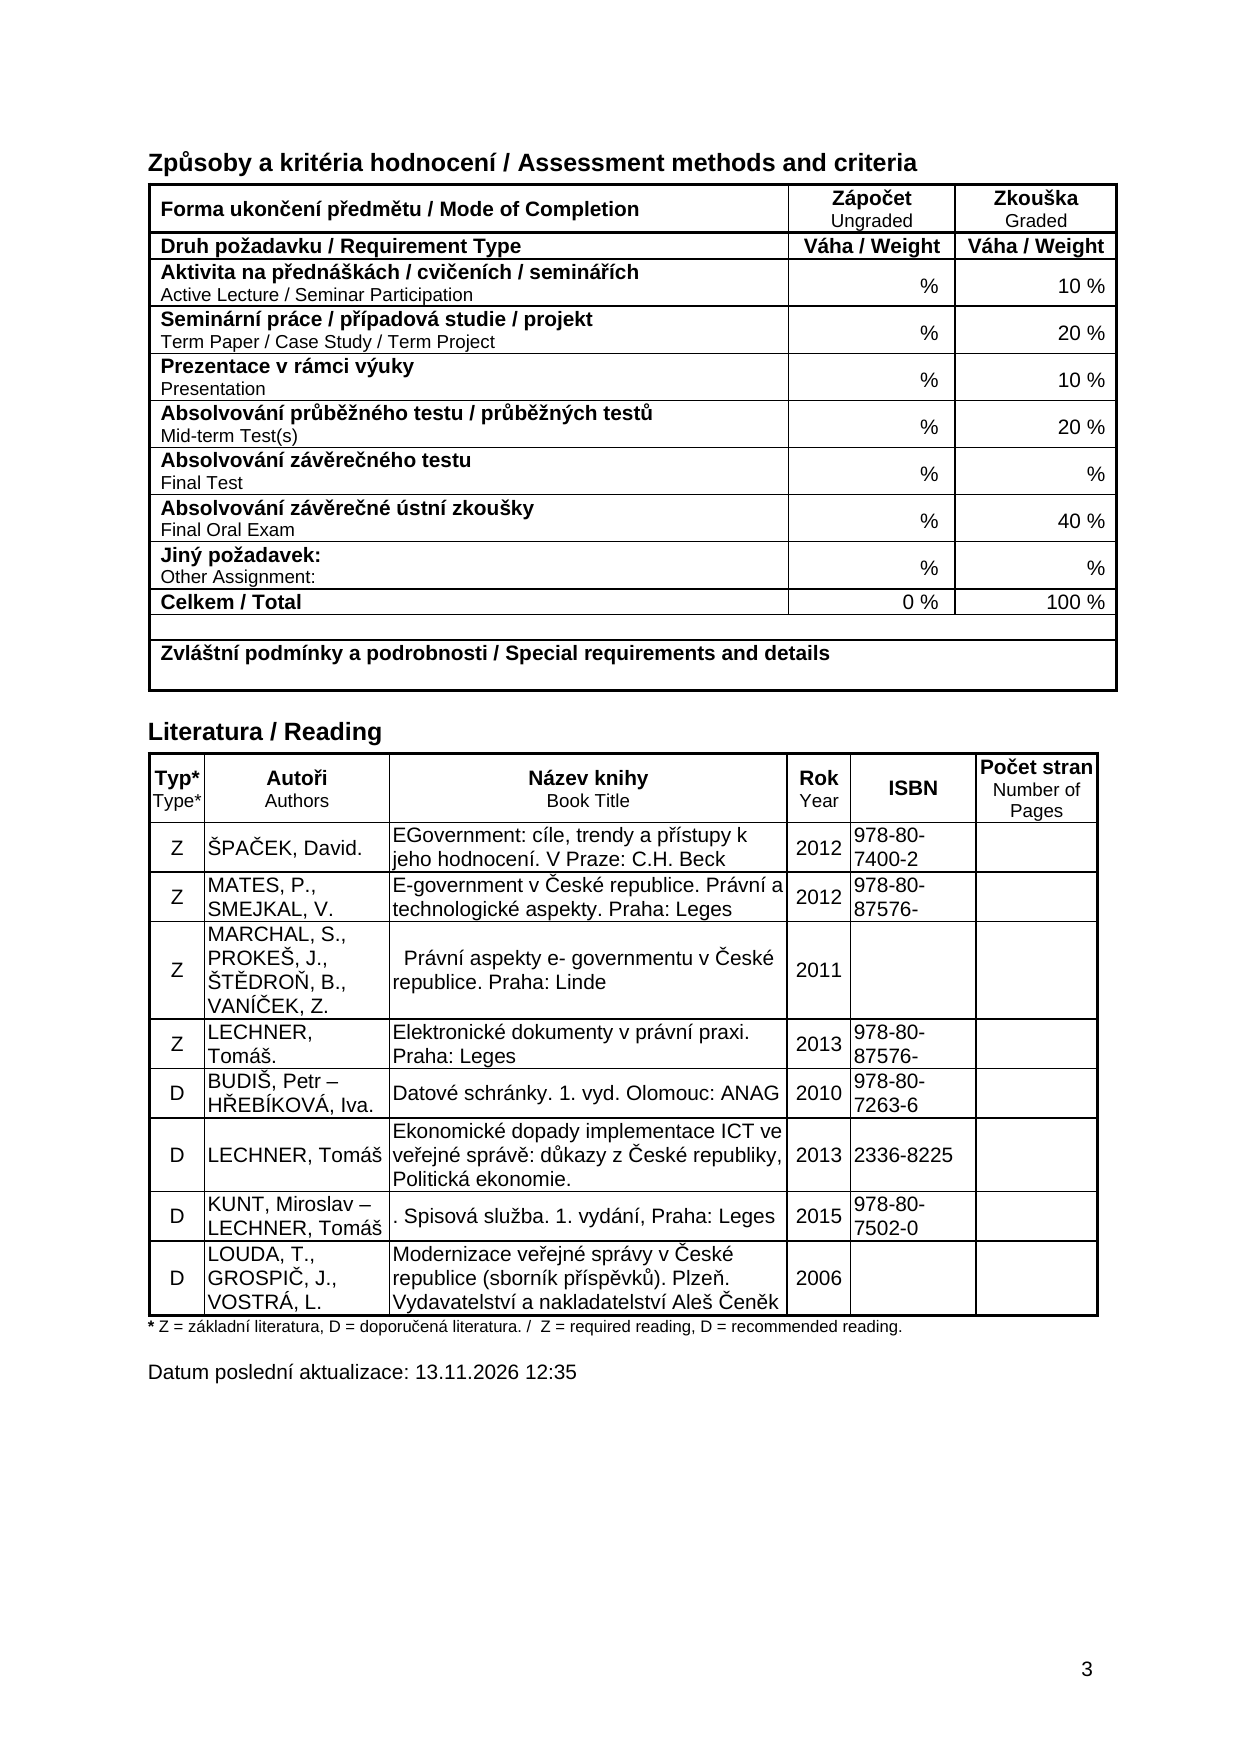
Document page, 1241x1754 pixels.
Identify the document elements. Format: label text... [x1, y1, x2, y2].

table_cell 100 % [956, 590, 1115, 613]
table_cell BUDIŠ, Petr – HŘEBÍKOVÁ, Iva. [205, 1069, 389, 1117]
table_cell LECHNER, Tomáš. [205, 1020, 389, 1068]
table_cell Z [151, 823, 204, 871]
table_cell D [151, 1242, 204, 1313]
table_cell Elektronické dokumenty v právní praxi. Praha: Leges [390, 1020, 786, 1068]
table_cell Z [151, 1020, 204, 1068]
table_cell 978-80-7502-0 [851, 1192, 975, 1240]
table_cell 10 % [956, 354, 1115, 399]
table_cell MATES, P., SMEJKAL, V. [205, 873, 389, 921]
table_cell [977, 1119, 1096, 1191]
table_cell 2015 [788, 1192, 850, 1240]
table_header Zkouška Graded [956, 186, 1115, 231]
table_header Název knihy Book Title [390, 755, 786, 822]
table_cell [151, 615, 1115, 639]
table_cell 2012 [788, 823, 850, 871]
table_cell Absolvování průběžného testu / průběžných testů Mid-term Test(s) [151, 401, 788, 447]
table_cell EGovernment: cíle, trendy a přístupy k jeho hodnocení. V Praze: C.H. Beck [390, 823, 786, 871]
table_cell 2012 [788, 873, 850, 921]
table_cell . Spisová služba. 1. vydání, Praha: Leges [390, 1192, 786, 1240]
table_cell D [151, 1069, 204, 1117]
table_header ISBN [851, 755, 975, 822]
table_cell Prezentace v rámci výuky Presentation [151, 354, 788, 399]
table_cell MARCHAL, S., PROKEŠ, J., ŠTĚDROŇ, B., VANÍČEK, Z. [205, 922, 389, 1018]
table_cell [977, 873, 1096, 921]
table_cell Váha / Weight [789, 234, 954, 258]
table_cell D [151, 1119, 204, 1191]
table_cell Právní aspekty e- governmentu v České republice. Praha: Linde [390, 922, 786, 1018]
table_cell [977, 1192, 1096, 1240]
table_cell Zvláštní podmínky a podrobnosti / Special requirements and details [151, 641, 1115, 688]
table_cell 20 % [956, 401, 1115, 447]
table_cell [977, 1242, 1096, 1313]
table_cell Druh požadavku / Requirement Type [151, 234, 788, 258]
table_cell 2013 [788, 1020, 850, 1068]
table_cell [851, 922, 975, 1018]
table_cell 2013 [788, 1119, 850, 1191]
table_cell [977, 823, 1096, 871]
table_cell LOUDA, T., GROSPIČ, J., VOSTRÁ, L. [205, 1242, 389, 1313]
table_cell 2010 [788, 1069, 850, 1117]
table_cell % [789, 495, 954, 541]
table_header Autoři Authors [205, 755, 389, 822]
table_cell 978-80-7400-2 [851, 823, 975, 871]
table_cell Seminární práce / případová studie / projekt Term Paper / Case Study / Term Project [151, 307, 788, 352]
table_cell 40 % [956, 495, 1115, 541]
table_cell [977, 922, 1096, 1018]
table_cell Celkem / Total [151, 590, 788, 613]
table_cell 10 % [956, 260, 1115, 305]
table_cell 2006 [788, 1242, 850, 1313]
table_cell 978-80-87576- [851, 1020, 975, 1068]
table_cell 2336-8225 [851, 1119, 975, 1191]
table_cell [851, 1242, 975, 1313]
table_cell Jiný požadavek: (stručný popis) Other Assignment: [151, 542, 788, 588]
table_cell Z [151, 873, 204, 921]
table_cell Ekonomické dopady implementace ICT ve veřejné správě: důkazy z České republiky, Politická ekonomie. [390, 1119, 786, 1191]
table_cell Aktivita na přednáškách / cvičeních / seminářích Active Lecture / Seminar Participation [151, 260, 788, 305]
table_cell Z [151, 922, 204, 1018]
table_cell ŠPAČEK, David. [205, 823, 389, 871]
table_cell Váha / Weight [956, 234, 1115, 258]
table_cell % [789, 307, 954, 352]
table_cell % [789, 448, 954, 494]
table_cell 978-80-87576- [851, 873, 975, 921]
table_cell 2011 [788, 922, 850, 1018]
table_cell % [956, 542, 1115, 588]
table_header Forma ukončení předmětu / Mode of Completion [151, 186, 788, 231]
table_cell Absolvování závěrečné ústní zkoušky Final Oral Exam [151, 495, 788, 541]
text Způsoby a kritéria hodnocení / Assessment methods and criteria [148, 148, 1093, 176]
table_cell % [956, 448, 1115, 494]
table_header Zápočet Ungraded [789, 186, 954, 231]
table_cell Modernizace veřejné správy v České republice (sborník příspěvků). Plzeň. Vydavatelství a nakladatelství Aleš Čeněk [390, 1242, 786, 1313]
table_cell 20 % [956, 307, 1115, 352]
table_cell % [789, 542, 954, 588]
table_cell % [789, 401, 954, 447]
table_cell [977, 1020, 1096, 1068]
table_header Počet stran Number of Pages [977, 755, 1096, 822]
table_header Rok Year [788, 755, 850, 822]
table_cell [977, 1069, 1096, 1117]
text Literatura / Reading [148, 717, 1093, 745]
table_cell Datové schránky. 1. vyd. Olomouc: ANAG [390, 1069, 786, 1117]
table_cell % [789, 260, 954, 305]
table_cell LECHNER, Tomáš [205, 1119, 389, 1191]
table_cell 978-80-7263-6 [851, 1069, 975, 1117]
table_cell E-government v České republice. Právní a technologické aspekty. Praha: Leges [390, 873, 786, 921]
text Datum poslední aktualizace: 9.2.2021 23:21 [148, 1360, 1093, 1384]
table_cell D [151, 1192, 204, 1240]
text * Z = základní literatura, D = doporučená literatura. / Z = required reading, D = recommended reading. [148, 1317, 1093, 1336]
table_cell 0 % [789, 590, 954, 613]
table_cell Absolvování závěrečného testu Final Test [151, 448, 788, 494]
table_cell % [789, 354, 954, 399]
table_cell KUNT, Miroslav – LECHNER, Tomáš [205, 1192, 389, 1240]
table_header Typ* Type* [151, 755, 204, 822]
